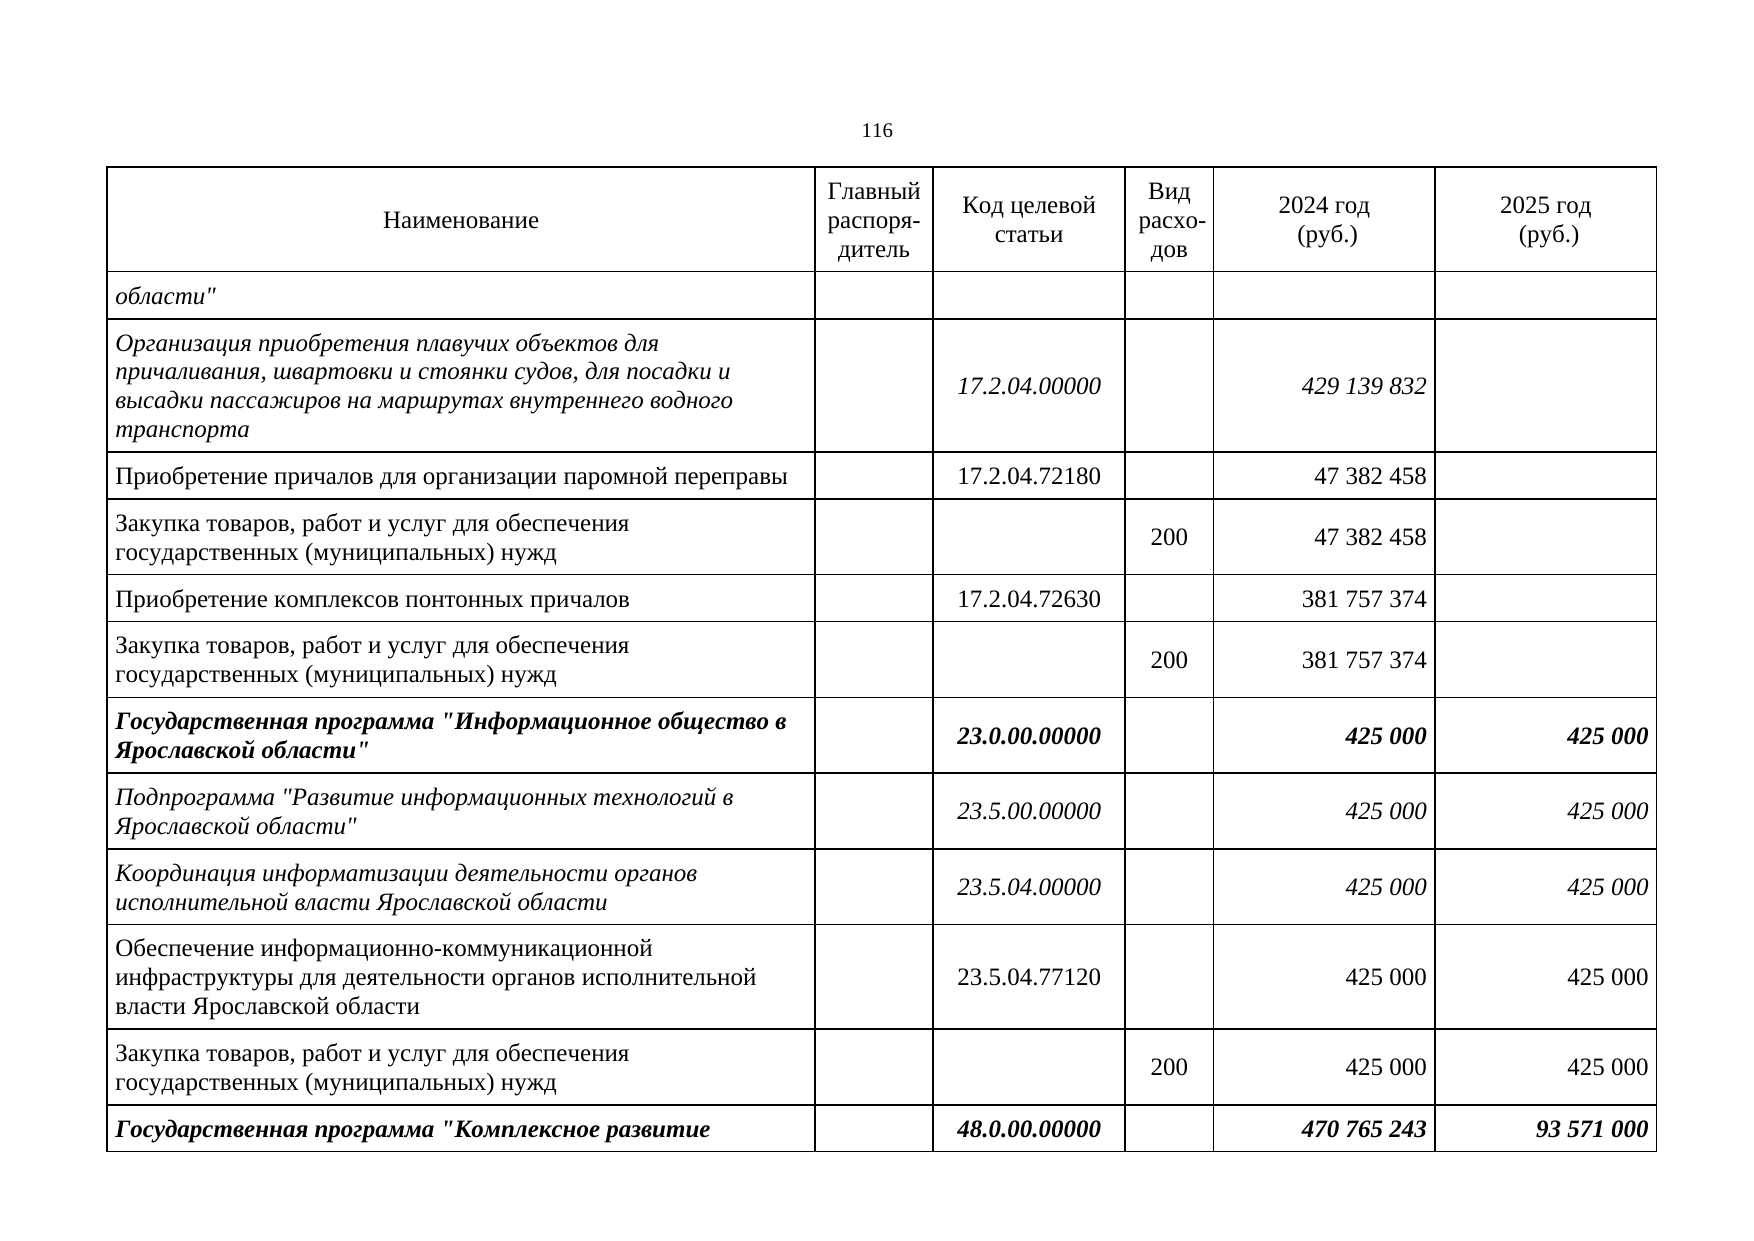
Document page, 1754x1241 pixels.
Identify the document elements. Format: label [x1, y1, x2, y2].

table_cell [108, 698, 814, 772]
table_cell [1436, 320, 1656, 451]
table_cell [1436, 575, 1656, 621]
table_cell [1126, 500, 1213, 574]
table_header [816, 168, 932, 271]
table_header [1126, 168, 1213, 271]
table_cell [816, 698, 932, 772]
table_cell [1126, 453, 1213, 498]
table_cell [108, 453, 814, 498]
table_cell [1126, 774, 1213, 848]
table_header [1436, 168, 1656, 271]
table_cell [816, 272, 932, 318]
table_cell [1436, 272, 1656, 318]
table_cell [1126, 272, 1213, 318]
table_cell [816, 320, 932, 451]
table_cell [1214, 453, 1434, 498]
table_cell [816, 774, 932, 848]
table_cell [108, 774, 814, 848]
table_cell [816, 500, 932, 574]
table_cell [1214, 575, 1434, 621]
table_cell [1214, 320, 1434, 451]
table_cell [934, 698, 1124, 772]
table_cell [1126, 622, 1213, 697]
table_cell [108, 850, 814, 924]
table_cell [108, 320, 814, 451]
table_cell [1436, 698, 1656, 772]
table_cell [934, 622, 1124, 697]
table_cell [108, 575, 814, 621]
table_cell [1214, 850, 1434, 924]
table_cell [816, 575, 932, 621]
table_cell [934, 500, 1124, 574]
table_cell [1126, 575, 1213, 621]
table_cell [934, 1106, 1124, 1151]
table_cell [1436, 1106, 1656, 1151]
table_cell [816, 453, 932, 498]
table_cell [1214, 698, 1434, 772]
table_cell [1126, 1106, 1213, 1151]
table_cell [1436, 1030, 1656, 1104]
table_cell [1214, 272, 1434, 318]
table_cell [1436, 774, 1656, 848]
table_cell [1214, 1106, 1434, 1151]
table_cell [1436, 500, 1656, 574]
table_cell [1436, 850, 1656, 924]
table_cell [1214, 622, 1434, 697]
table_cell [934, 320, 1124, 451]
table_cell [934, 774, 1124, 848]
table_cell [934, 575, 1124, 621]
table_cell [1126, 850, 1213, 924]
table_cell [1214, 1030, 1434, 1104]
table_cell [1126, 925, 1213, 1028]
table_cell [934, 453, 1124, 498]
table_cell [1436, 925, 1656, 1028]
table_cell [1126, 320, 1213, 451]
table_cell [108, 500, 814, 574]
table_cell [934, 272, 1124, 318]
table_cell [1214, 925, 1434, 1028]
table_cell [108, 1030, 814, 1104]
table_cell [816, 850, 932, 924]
table_header [1214, 168, 1434, 271]
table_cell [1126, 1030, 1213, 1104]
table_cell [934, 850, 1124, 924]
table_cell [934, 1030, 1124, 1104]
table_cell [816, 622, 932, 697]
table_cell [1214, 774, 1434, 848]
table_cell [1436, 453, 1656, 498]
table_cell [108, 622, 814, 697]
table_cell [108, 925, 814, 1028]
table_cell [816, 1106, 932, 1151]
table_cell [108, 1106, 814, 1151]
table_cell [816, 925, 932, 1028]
table_header [934, 168, 1124, 271]
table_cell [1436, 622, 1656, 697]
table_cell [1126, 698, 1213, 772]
table_header [108, 168, 814, 271]
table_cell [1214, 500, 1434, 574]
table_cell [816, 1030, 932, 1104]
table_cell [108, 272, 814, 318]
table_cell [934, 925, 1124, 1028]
